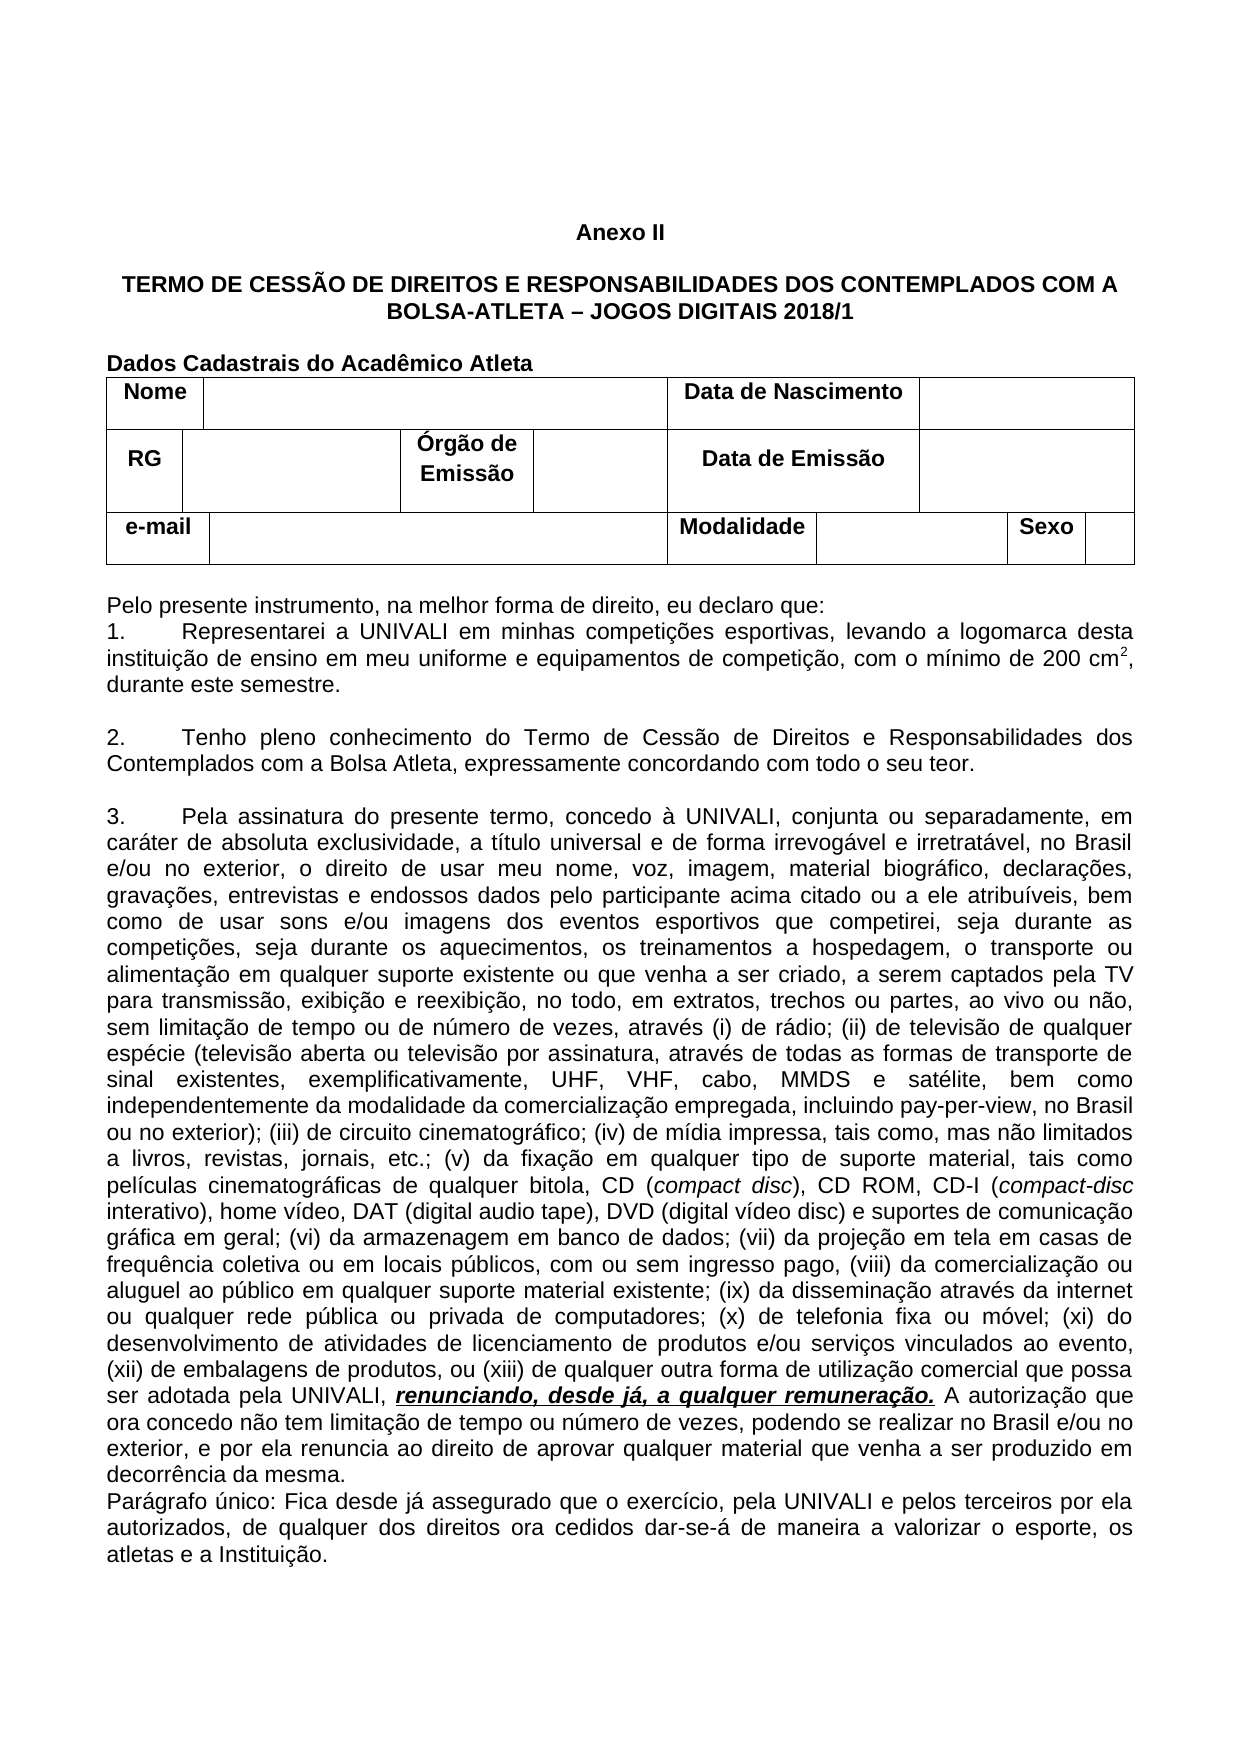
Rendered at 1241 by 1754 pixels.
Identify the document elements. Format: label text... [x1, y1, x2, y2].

text Pelo presente instrumento, na melhor forma de direito, eu declaro que: [106, 592, 1134, 618]
table_header [204, 378, 667, 429]
table_cell RG [107, 430, 182, 512]
table_cell [210, 513, 667, 564]
table_cell Sexo [1008, 513, 1085, 564]
table_cell [534, 430, 667, 512]
list Pela assinatura do presente termo, concedo à UNIVALI, conjunta ou separadamente, em caráter de absoluta exclusividade, a título universal e de forma irrevogável e irretratável, no Brasil e/ou no exterior, o direito de usar meu nome, voz, imagem, material biográfico, declarações, gravações, entrevistas e endossos dados pelo participante acima citado ou a ele atribuíveis, bem como de usar sons e/ou imagens dos eventos esportivos que competirei, seja durante as competições, seja durante os aquecimentos, os treinamentos a hospedagem, o transporte ou alimentação em qualquer suporte existente ou que venha a ser criado, a serem captados pela TV para transmissão, exibição e reexibição, no todo, em extratos, trechos ou partes, ao vivo ou não, sem limitação de tempo ou de número de vezes, através (i) de rádio; (ii) de televisão de qualquer espécie (televisão aberta ou televisão por assinatura, através de todas as formas de transporte de sinal existentes, exemplificativamente, UHF, VHF, cabo, MMDS e satélite, bem como independentemente da modalidade da comercialização empregada, incluindo pay-per-view, no Brasil ou no exterior); (iii) de circuito cinematográfico; (iv) de mídia impressa, tais como, mas não limitados a livros, revistas, jornais, etc.; (v) da fixação em qualquer tipo de suporte material, tais como películas cinematográficas de qualquer bitola, CD (compact disc), CD ROM, CD-I (compact-disc interativo), home vídeo, DAT (digital audio tape), DVD (digital vídeo disc) e suportes de comunicação gráfica em geral; (vi) da armazenagem em banco de dados; (vii) da projeção em tela em casas de frequência coletiva ou em locais públicos, com ou sem ingresso pago, (viii) da comercialização ou aluguel ao público em qualquer suporte material existente; (ix) da disseminação através da internet ou qualquer rede pública ou privada de computadores; (x) de telefonia fixa ou móvel; (xi) do desenvolvimento de atividades de licenciamento de produtos e/ou serviços vinculados ao evento, (xii) de embalagens de produtos, ou (xiii) de qualquer outra forma de utilização comercial que possa ser adotada pela UNIVALI, renunciando, desde já, a qualquer remuneração. A autorização que ora concedo não tem limitação de tempo ou número de vezes, podendo se realizar no Brasil e/ou no exterior, e por ela renuncia ao direito de aprovar qualquer material que venha a ser produzido em decorrência da mesma. [106, 803, 1134, 1488]
table_cell e-mail [107, 513, 209, 564]
table_cell [183, 430, 400, 512]
table_header Nome [107, 378, 203, 429]
table_cell [1086, 513, 1134, 564]
table_cell Modalidade [668, 513, 816, 564]
table_header Data de Nascimento [668, 378, 919, 429]
list Tenho pleno conhecimento do Termo de Cessão de Direitos e Responsabilidades dos Contemplados com a Bolsa Atleta, expressamente concordando com todo o seu teor. [106, 723, 1134, 776]
list Representarei a UNIVALI em minhas competições esportivas, levando a logomarca desta instituição de ensino em meu uniforme e equipamentos de competição, com o mínimo de 200 cm2, durante este semestre. [106, 618, 1134, 697]
text TERMO DE CESSÃO DE DIREITOS E RESPONSABILIDADES DOS CONTEMPLADOS COM A BOLSA-ATLETA – JOGOS DIGITAIS 2018/1 [106, 271, 1134, 324]
table_cell [817, 513, 1007, 564]
text Anexo II [106, 218, 1134, 245]
table_cell Data de Emissão [668, 430, 919, 512]
text Parágrafo único: Fica desde já assegurado que o exercício, pela UNIVALI e pelos terceiros por ela autorizados, de qualquer dos direitos ora cedidos dar-se-á de maneira a valorizar o esporte, os atletas e a Instituição. [106, 1488, 1134, 1567]
table_header [920, 378, 1134, 429]
table_cell [920, 430, 1134, 512]
table_cell Órgão de Emissão [401, 430, 533, 512]
text Dados Cadastrais do Acadêmico Atleta [106, 350, 1134, 377]
